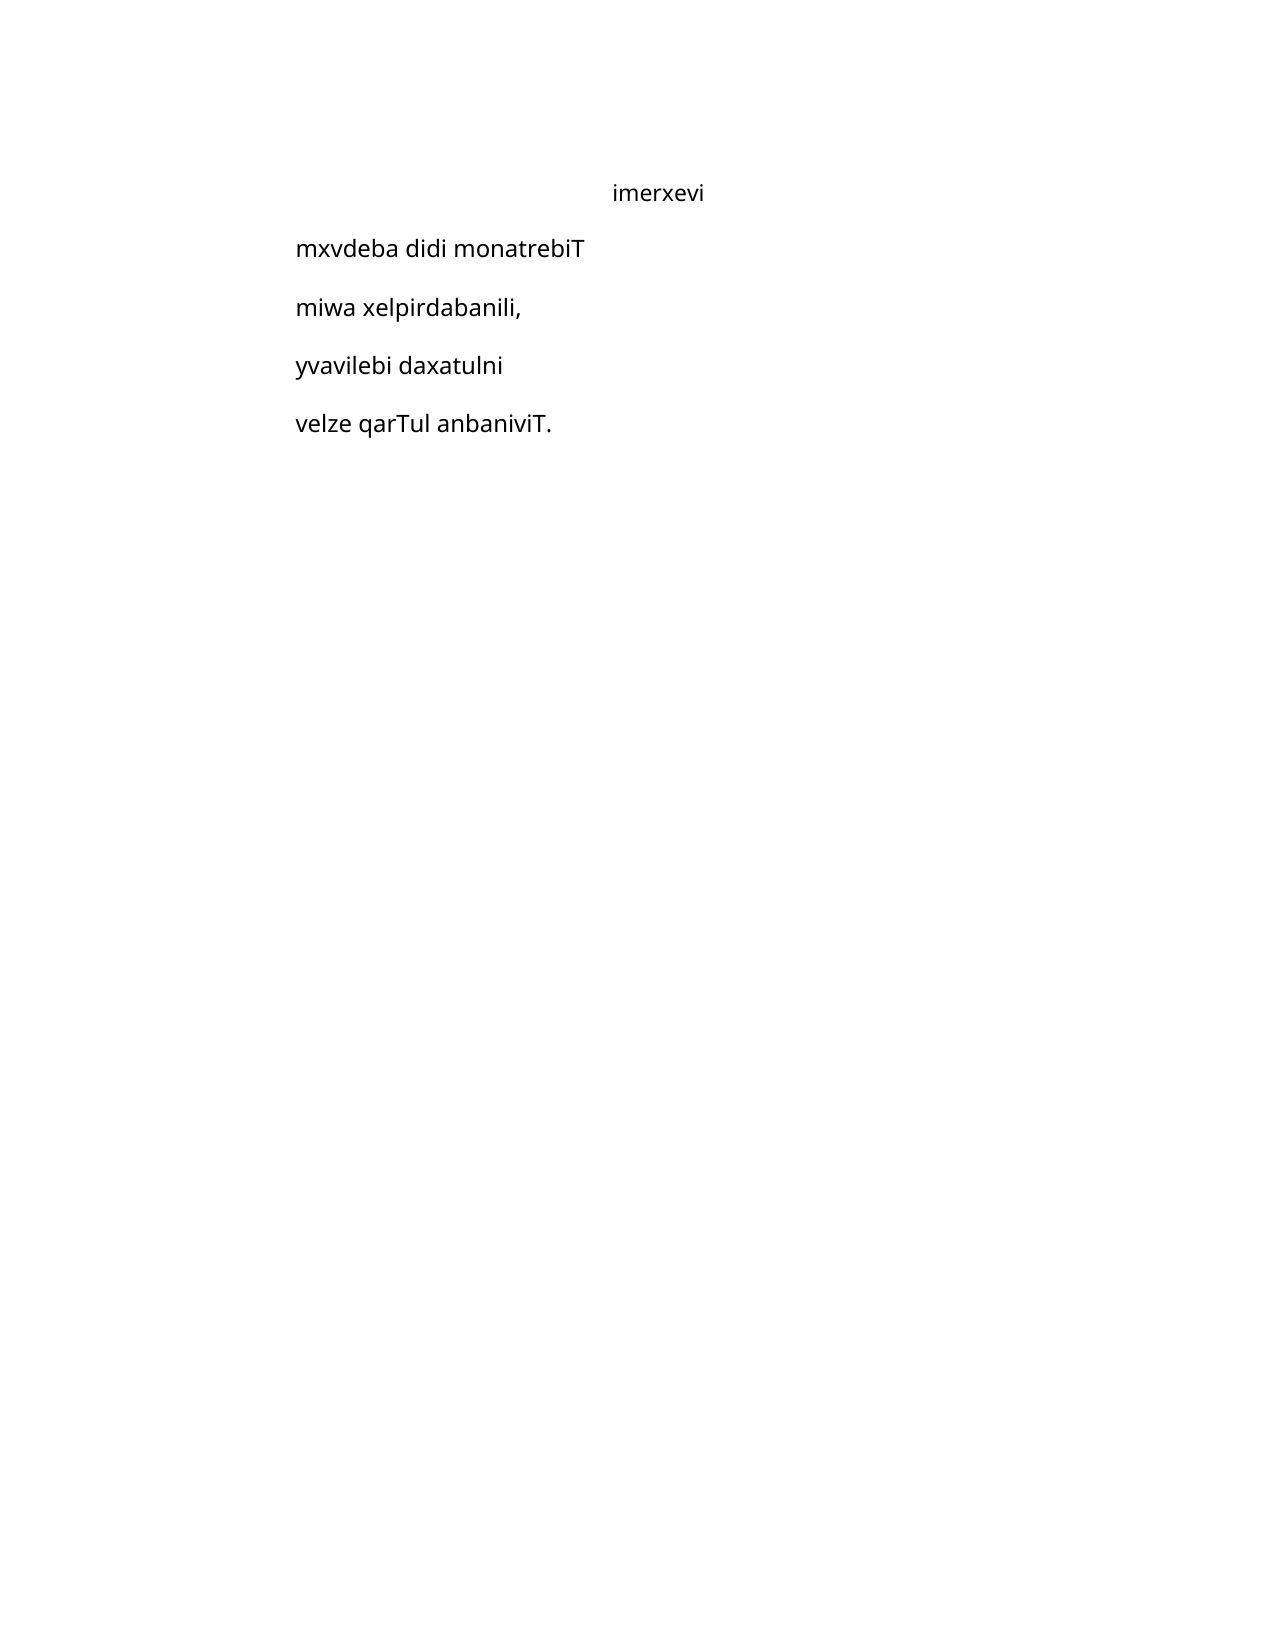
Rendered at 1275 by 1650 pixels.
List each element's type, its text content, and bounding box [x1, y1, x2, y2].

text velze qarTul anbaniviT. [295, 407, 1186, 439]
text imerxevi [177, 177, 1139, 208]
text miwa xelpirdabanili, [295, 290, 1186, 323]
text mxvdeba didi monatrebiT [295, 232, 1186, 265]
text yvavilebi daxatulni [295, 348, 1186, 381]
